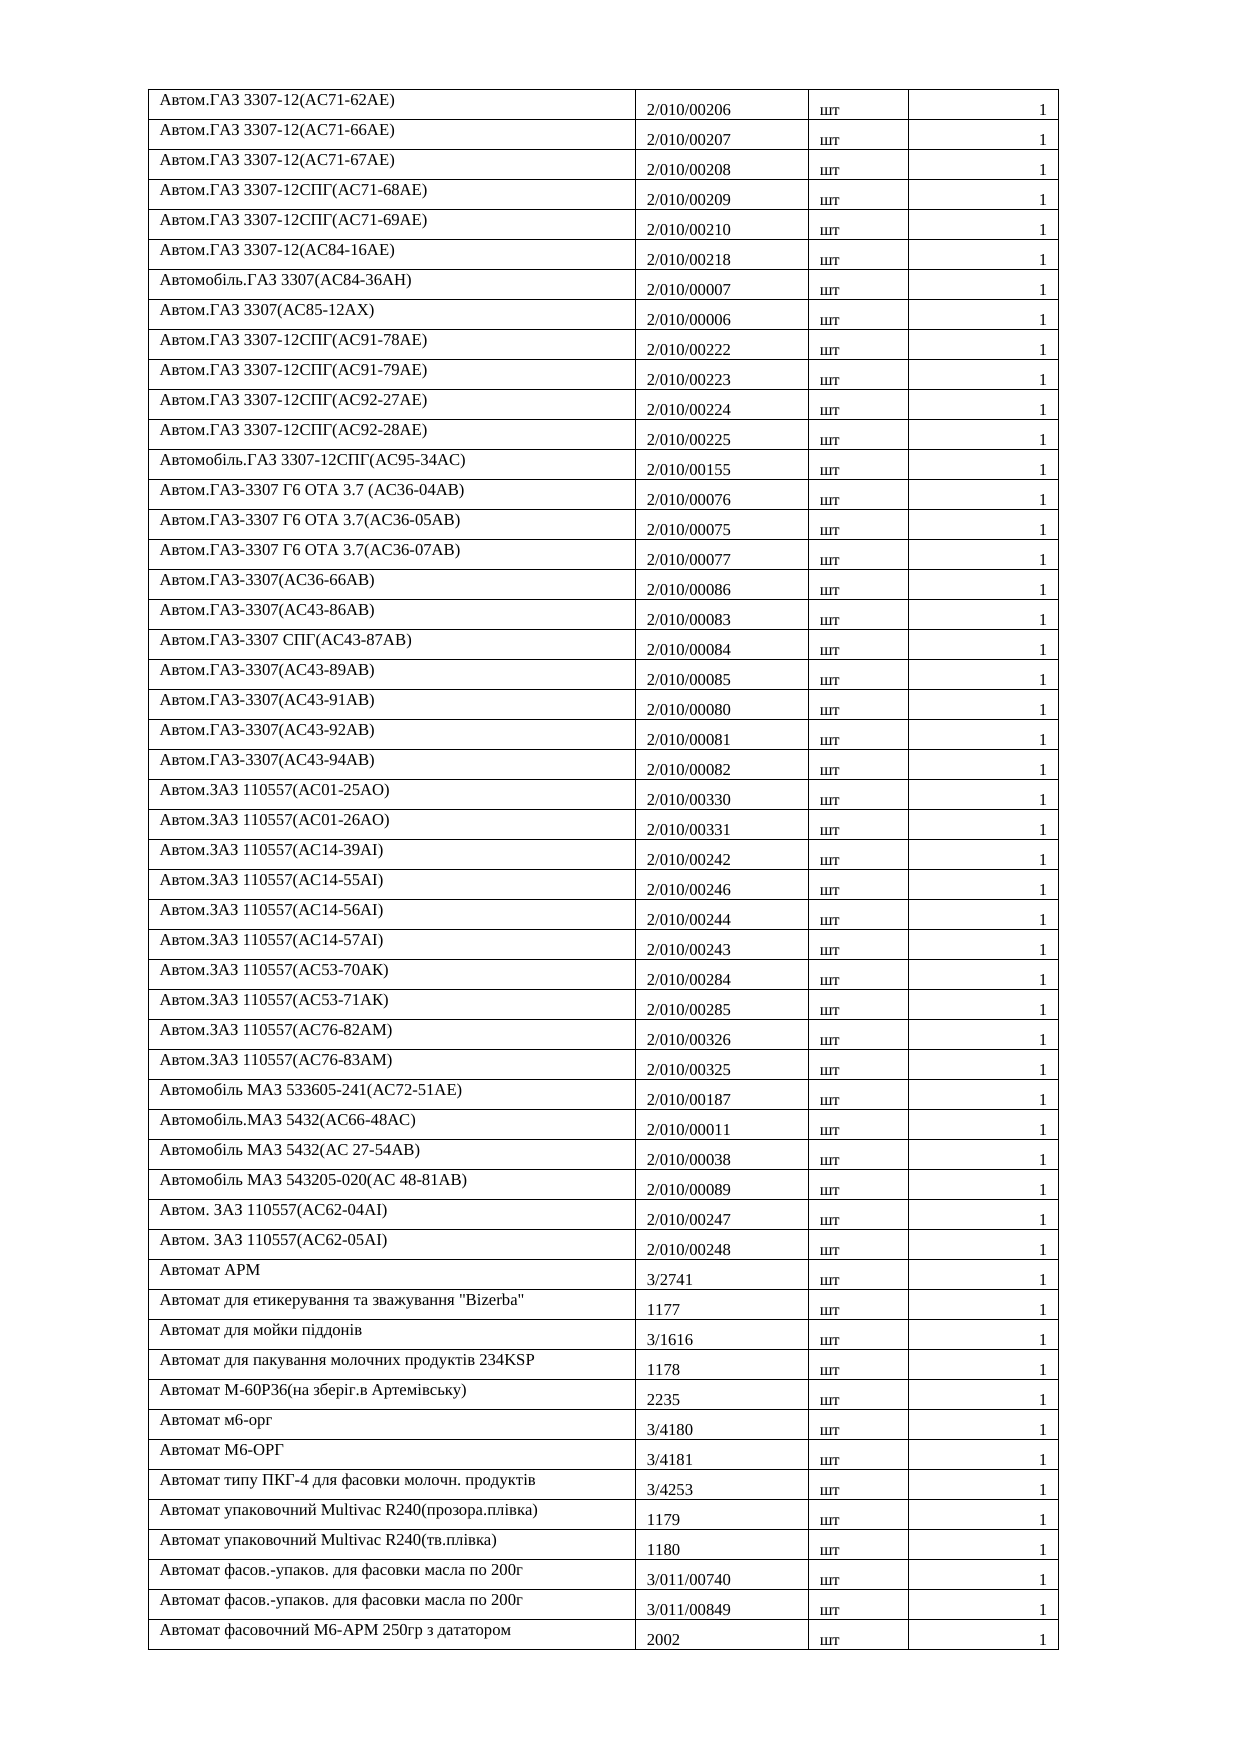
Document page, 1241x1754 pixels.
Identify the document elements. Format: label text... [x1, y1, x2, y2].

table_cell Автом.ГАЗ-3307(АС43-86АВ) [149, 600, 635, 628]
table_cell Автом.ЗАЗ 110557(АС01-25АО) [149, 780, 635, 808]
table_cell Автомобіль МАЗ 5432(АС 27-54АВ) [149, 1140, 635, 1168]
table_cell 1 [909, 210, 1058, 238]
table_cell 2/010/00284 [636, 960, 808, 988]
table_cell 1 [909, 90, 1058, 118]
table_cell 1 [909, 990, 1058, 1018]
table_cell 1 [909, 1470, 1058, 1498]
table_cell 2/010/00077 [636, 540, 808, 568]
table_cell Автомат для пакування молочних продуктів 234KSP [149, 1350, 635, 1378]
table_cell 1179 [636, 1500, 808, 1528]
table_cell 1 [909, 1110, 1058, 1138]
table_cell 2/010/00011 [636, 1110, 808, 1138]
table_cell 3/4253 [636, 1470, 808, 1498]
table_cell 1 [909, 1230, 1058, 1258]
table_cell шт [809, 1410, 908, 1438]
table_cell шт [809, 450, 908, 478]
table_cell 1 [909, 1020, 1058, 1048]
table_cell 2/010/00081 [636, 720, 808, 748]
table_cell шт [809, 750, 908, 778]
table_cell 2/010/00207 [636, 120, 808, 148]
table_cell 2/010/00084 [636, 630, 808, 658]
table_cell Автомобіль.ГАЗ 3307(АС84-36АН) [149, 270, 635, 298]
table_cell 2/010/00155 [636, 450, 808, 478]
table_cell Автом.ЗАЗ 110557(АС01-26АО) [149, 810, 635, 838]
table_cell Автом.ГАЗ 3307-12(АС71-62АЕ) [149, 90, 635, 118]
table_cell 2/010/00075 [636, 510, 808, 538]
table_cell Автом.ГАЗ 3307-12СПГ(АС71-69АЕ) [149, 210, 635, 238]
table_cell Автом.ЗАЗ 110557(АС76-82АМ) [149, 1020, 635, 1048]
table_cell 2/010/00243 [636, 930, 808, 958]
table_cell шт [809, 540, 908, 568]
table_cell шт [809, 360, 908, 388]
table_cell 1 [909, 1050, 1058, 1078]
table_cell шт [809, 1050, 908, 1078]
table_cell шт [809, 690, 908, 718]
table_cell 1 [909, 660, 1058, 688]
table_cell шт [809, 570, 908, 598]
table_cell шт [809, 1080, 908, 1108]
table_cell 2/010/00082 [636, 750, 808, 778]
table_cell 3/4181 [636, 1440, 808, 1468]
table_cell Автомат М6-ОРГ [149, 1440, 635, 1468]
table_cell 1 [909, 1140, 1058, 1168]
table_cell Автом.ГАЗ 3307-12(АС71-66АЕ) [149, 120, 635, 148]
table_cell 1 [909, 1080, 1058, 1108]
table_cell Автом.ЗАЗ 110557(АС14-56АІ) [149, 900, 635, 928]
table_cell Автом.ГАЗ-3307 Г6 ОТА 3.7 (АС36-04АВ) [149, 480, 635, 508]
table_cell 2/010/00080 [636, 690, 808, 718]
table_cell шт [809, 180, 908, 208]
table_cell 1 [909, 1500, 1058, 1528]
table_cell Автомат упаковочний Multivac R240(прозора.плівка) [149, 1500, 635, 1528]
table_cell шт [809, 480, 908, 508]
table_cell 2/010/00187 [636, 1080, 808, 1108]
table_cell Автом.ЗАЗ 110557(АС14-39АІ) [149, 840, 635, 868]
table_cell 1 [909, 360, 1058, 388]
table_cell 1 [909, 390, 1058, 418]
table_cell Автомобіль.МАЗ 5432(АС66-48АС) [149, 1110, 635, 1138]
table_cell 2/010/00330 [636, 780, 808, 808]
table_cell Автомат типу ПКГ-4 для фасовки молочн. продуктів [149, 1470, 635, 1498]
table_cell 2/010/00247 [636, 1200, 808, 1228]
table_cell шт [809, 1590, 908, 1618]
table_cell 1 [909, 1290, 1058, 1318]
table_cell 1 [909, 900, 1058, 928]
table_cell Автом.ЗАЗ 110557(АС14-57АІ) [149, 930, 635, 958]
table_cell 1 [909, 810, 1058, 838]
table_cell 1 [909, 570, 1058, 598]
table_cell 2/010/00222 [636, 330, 808, 358]
table_cell 2/010/00248 [636, 1230, 808, 1258]
table_cell 2/010/00210 [636, 210, 808, 238]
table_cell шт [809, 390, 908, 418]
table_cell 3/2741 [636, 1260, 808, 1288]
table_cell 1 [909, 780, 1058, 808]
table_cell Автомат фасов.-упаков. для фасовки масла по 200г [149, 1590, 635, 1618]
table_cell 1 [909, 840, 1058, 868]
table_cell шт [809, 1290, 908, 1318]
table_cell 1 [909, 300, 1058, 328]
table_cell Автом.ГАЗ 3307-12СПГ(АС91-78АЕ) [149, 330, 635, 358]
table_cell шт [809, 1170, 908, 1198]
table_cell 1 [909, 1440, 1058, 1468]
table_cell шт [809, 1260, 908, 1288]
table_cell Автом.ГАЗ-3307(АС43-91АВ) [149, 690, 635, 718]
table_cell 1 [909, 180, 1058, 208]
table_cell Автом.ГАЗ 3307-12СПГ(АС92-28АЕ) [149, 420, 635, 448]
table_cell Автомобіль МАЗ 543205-020(АС 48-81АВ) [149, 1170, 635, 1198]
table_cell Автом.ГАЗ-3307(АС43-92АВ) [149, 720, 635, 748]
table_cell 1 [909, 870, 1058, 898]
table_cell 1 [909, 690, 1058, 718]
table_cell 2/010/00076 [636, 480, 808, 508]
table_cell шт [809, 1200, 908, 1228]
table_cell 1 [909, 1560, 1058, 1588]
table_cell 1 [909, 960, 1058, 988]
table_cell шт [809, 1320, 908, 1348]
table_cell 2/010/00225 [636, 420, 808, 448]
table_cell 2/010/00086 [636, 570, 808, 598]
table_cell 1 [909, 1410, 1058, 1438]
table_cell 1 [909, 540, 1058, 568]
table_cell шт [809, 510, 908, 538]
table_cell шт [809, 420, 908, 448]
table_cell 2/010/00246 [636, 870, 808, 898]
table_cell Автомат упаковочний Multivac R240(тв.плівка) [149, 1530, 635, 1558]
table_cell шт [809, 1470, 908, 1498]
table_cell шт [809, 1530, 908, 1558]
table_cell 1 [909, 1590, 1058, 1618]
table_cell 1 [909, 270, 1058, 298]
table_cell 3/011/00849 [636, 1590, 808, 1618]
table_cell шт [809, 240, 908, 268]
table_cell 1 [909, 480, 1058, 508]
table_cell 2/010/00038 [636, 1140, 808, 1168]
table_cell шт [809, 870, 908, 898]
table_cell шт [809, 210, 908, 238]
table_cell Автом.ЗАЗ 110557(АС76-83АМ) [149, 1050, 635, 1078]
table_cell Автомат м6-орг [149, 1410, 635, 1438]
table_cell Автом.ЗАЗ 110557(АС53-71АК) [149, 990, 635, 1018]
table_cell Автомат для етикерування та зважування "Bizerba" [149, 1290, 635, 1318]
table_cell шт [809, 1110, 908, 1138]
table_cell 2/010/00224 [636, 390, 808, 418]
table_cell шт [809, 810, 908, 838]
table_cell шт [809, 780, 908, 808]
table_cell 2/010/00007 [636, 270, 808, 298]
table_cell 1 [909, 930, 1058, 958]
table_cell Автом.ГАЗ-3307(АС43-94АВ) [149, 750, 635, 778]
table_cell 2/010/00085 [636, 660, 808, 688]
table_cell 1 [909, 420, 1058, 448]
table_cell 2/010/00223 [636, 360, 808, 388]
table_cell Автом.ГАЗ-3307 СПГ(АС43-87АВ) [149, 630, 635, 658]
table_cell 2/010/00244 [636, 900, 808, 928]
table_cell шт [809, 90, 908, 118]
table_cell 1 [909, 1320, 1058, 1348]
table_cell шт [809, 720, 908, 748]
table_cell 2/010/00242 [636, 840, 808, 868]
table_cell 1 [909, 240, 1058, 268]
table_cell 1 [909, 630, 1058, 658]
table_cell 1 [909, 720, 1058, 748]
table_cell Автом. ЗАЗ 110557(АС62-05АІ) [149, 1230, 635, 1258]
table_cell 2/010/00083 [636, 600, 808, 628]
table_cell шт [809, 840, 908, 868]
table_cell 2/010/00285 [636, 990, 808, 1018]
table_cell 1 [909, 1200, 1058, 1228]
table_cell шт [809, 930, 908, 958]
table_cell 1 [909, 600, 1058, 628]
table_cell Автом.ГАЗ 3307-12СПГ(АС92-27АЕ) [149, 390, 635, 418]
table_cell 2/010/00209 [636, 180, 808, 208]
table_cell 1 [909, 1380, 1058, 1408]
table_cell Автом.ГАЗ 3307(АС85-12АХ) [149, 300, 635, 328]
table_cell Автом.ГАЗ-3307 Г6 ОТА 3.7(АС36-05АВ) [149, 510, 635, 538]
table_cell Автом.ЗАЗ 110557(АС14-55АІ) [149, 870, 635, 898]
table_cell Автомобіль.ГАЗ 3307-12СПГ(АС95-34АС) [149, 450, 635, 478]
table_cell 2/010/00218 [636, 240, 808, 268]
table_cell 1 [909, 450, 1058, 478]
table_cell 1180 [636, 1530, 808, 1558]
table_cell 2/010/00331 [636, 810, 808, 838]
table_cell 1 [909, 120, 1058, 148]
table_cell шт [809, 600, 908, 628]
table_cell 3/1616 [636, 1320, 808, 1348]
table_cell 1 [909, 330, 1058, 358]
table_cell Автом.ГАЗ-3307(АС36-66АВ) [149, 570, 635, 598]
table_cell 2/010/00326 [636, 1020, 808, 1048]
table_cell Автом.ГАЗ 3307-12(АС84-16АЕ) [149, 240, 635, 268]
table_cell Автомат фасовочний М6-АРМ 250гр з дататором [149, 1620, 635, 1648]
table_cell Автом.ГАЗ 3307-12СПГ(АС71-68АЕ) [149, 180, 635, 208]
table_cell Автомат М-60Р36(на зберіг.в Артемівську) [149, 1380, 635, 1408]
table_cell шт [809, 330, 908, 358]
table_cell шт [809, 150, 908, 178]
table_cell 2235 [636, 1380, 808, 1408]
table_cell 2/010/00325 [636, 1050, 808, 1078]
table_cell шт [809, 960, 908, 988]
table_cell 2002 [636, 1620, 808, 1648]
table_cell шт [809, 1620, 908, 1648]
table_cell шт [809, 1230, 908, 1258]
table_cell шт [809, 270, 908, 298]
table_cell 1 [909, 1530, 1058, 1558]
table_cell шт [809, 900, 908, 928]
table_cell 3/4180 [636, 1410, 808, 1438]
table_cell 1 [909, 750, 1058, 778]
table_cell шт [809, 660, 908, 688]
table_cell Автом.ГАЗ-3307(АС43-89АВ) [149, 660, 635, 688]
table_cell Автом.ГАЗ 3307-12(АС71-67АЕ) [149, 150, 635, 178]
table_cell Автом. ЗАЗ 110557(АС62-04АІ) [149, 1200, 635, 1228]
table_cell 1 [909, 1350, 1058, 1378]
table_cell шт [809, 1140, 908, 1168]
table_cell шт [809, 1440, 908, 1468]
table_cell Автомобіль МАЗ 533605-241(АС72-51АЕ) [149, 1080, 635, 1108]
table_cell Автомат фасов.-упаков. для фасовки масла по 200г [149, 1560, 635, 1588]
table_cell шт [809, 990, 908, 1018]
table_cell шт [809, 300, 908, 328]
table_cell 1 [909, 510, 1058, 538]
table_cell 1 [909, 150, 1058, 178]
table_cell шт [809, 120, 908, 148]
table_cell Автом.ЗАЗ 110557(АС53-70АК) [149, 960, 635, 988]
table_cell Автомат для мойки піддонів [149, 1320, 635, 1348]
table_cell Автомат АРМ [149, 1260, 635, 1288]
table_cell 2/010/00089 [636, 1170, 808, 1198]
table_cell 2/010/00206 [636, 90, 808, 118]
table_cell 1178 [636, 1350, 808, 1378]
table_cell шт [809, 1020, 908, 1048]
table_cell шт [809, 1500, 908, 1528]
table_cell Автом.ГАЗ 3307-12СПГ(АС91-79АЕ) [149, 360, 635, 388]
table_cell 1 [909, 1170, 1058, 1198]
table_cell 1 [909, 1260, 1058, 1288]
table_cell шт [809, 630, 908, 658]
table_cell шт [809, 1380, 908, 1408]
table_cell 3/011/00740 [636, 1560, 808, 1588]
table_cell Автом.ГАЗ-3307 Г6 ОТА 3.7(АС36-07АВ) [149, 540, 635, 568]
table_cell 1177 [636, 1290, 808, 1318]
table_cell шт [809, 1560, 908, 1588]
table_cell 1 [909, 1620, 1058, 1648]
table_cell 2/010/00208 [636, 150, 808, 178]
table_cell шт [809, 1350, 908, 1378]
table_cell 2/010/00006 [636, 300, 808, 328]
